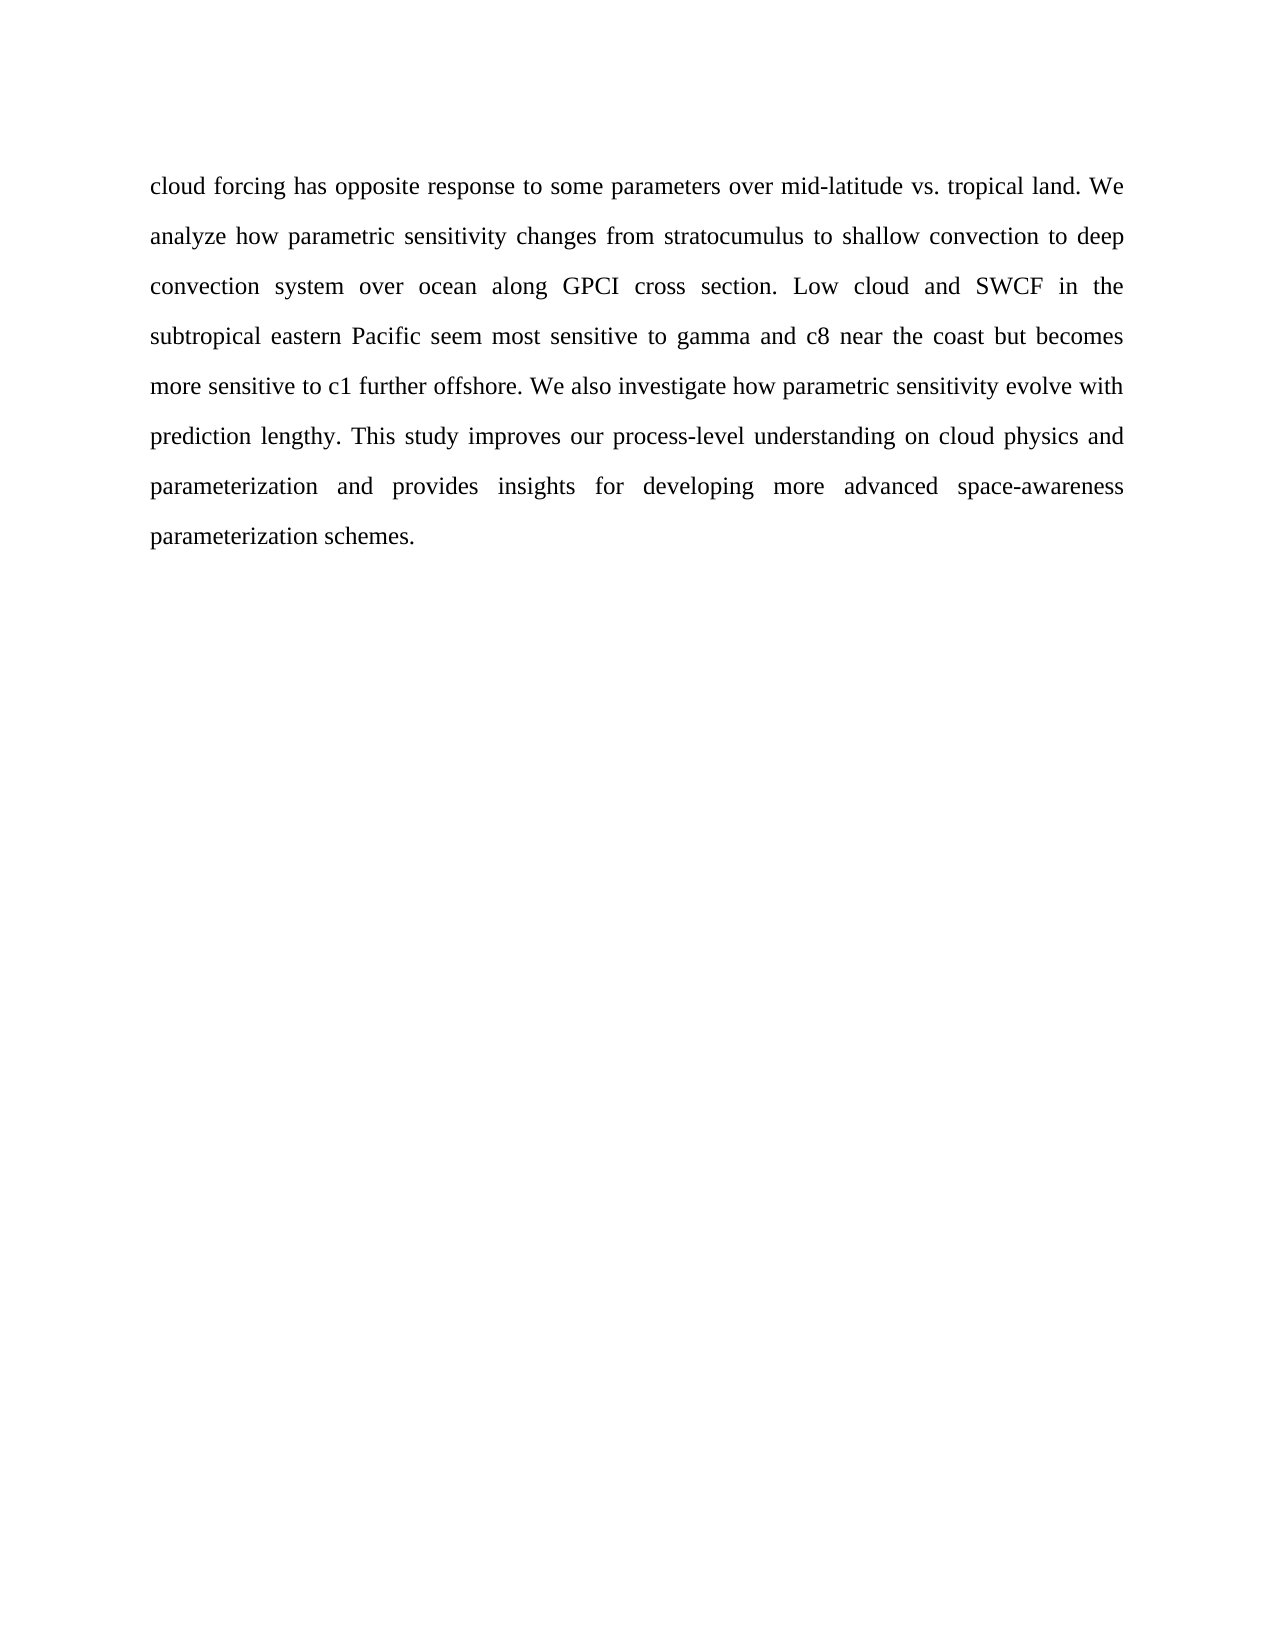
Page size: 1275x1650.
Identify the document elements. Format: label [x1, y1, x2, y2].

text [150, 150, 1125, 550]
